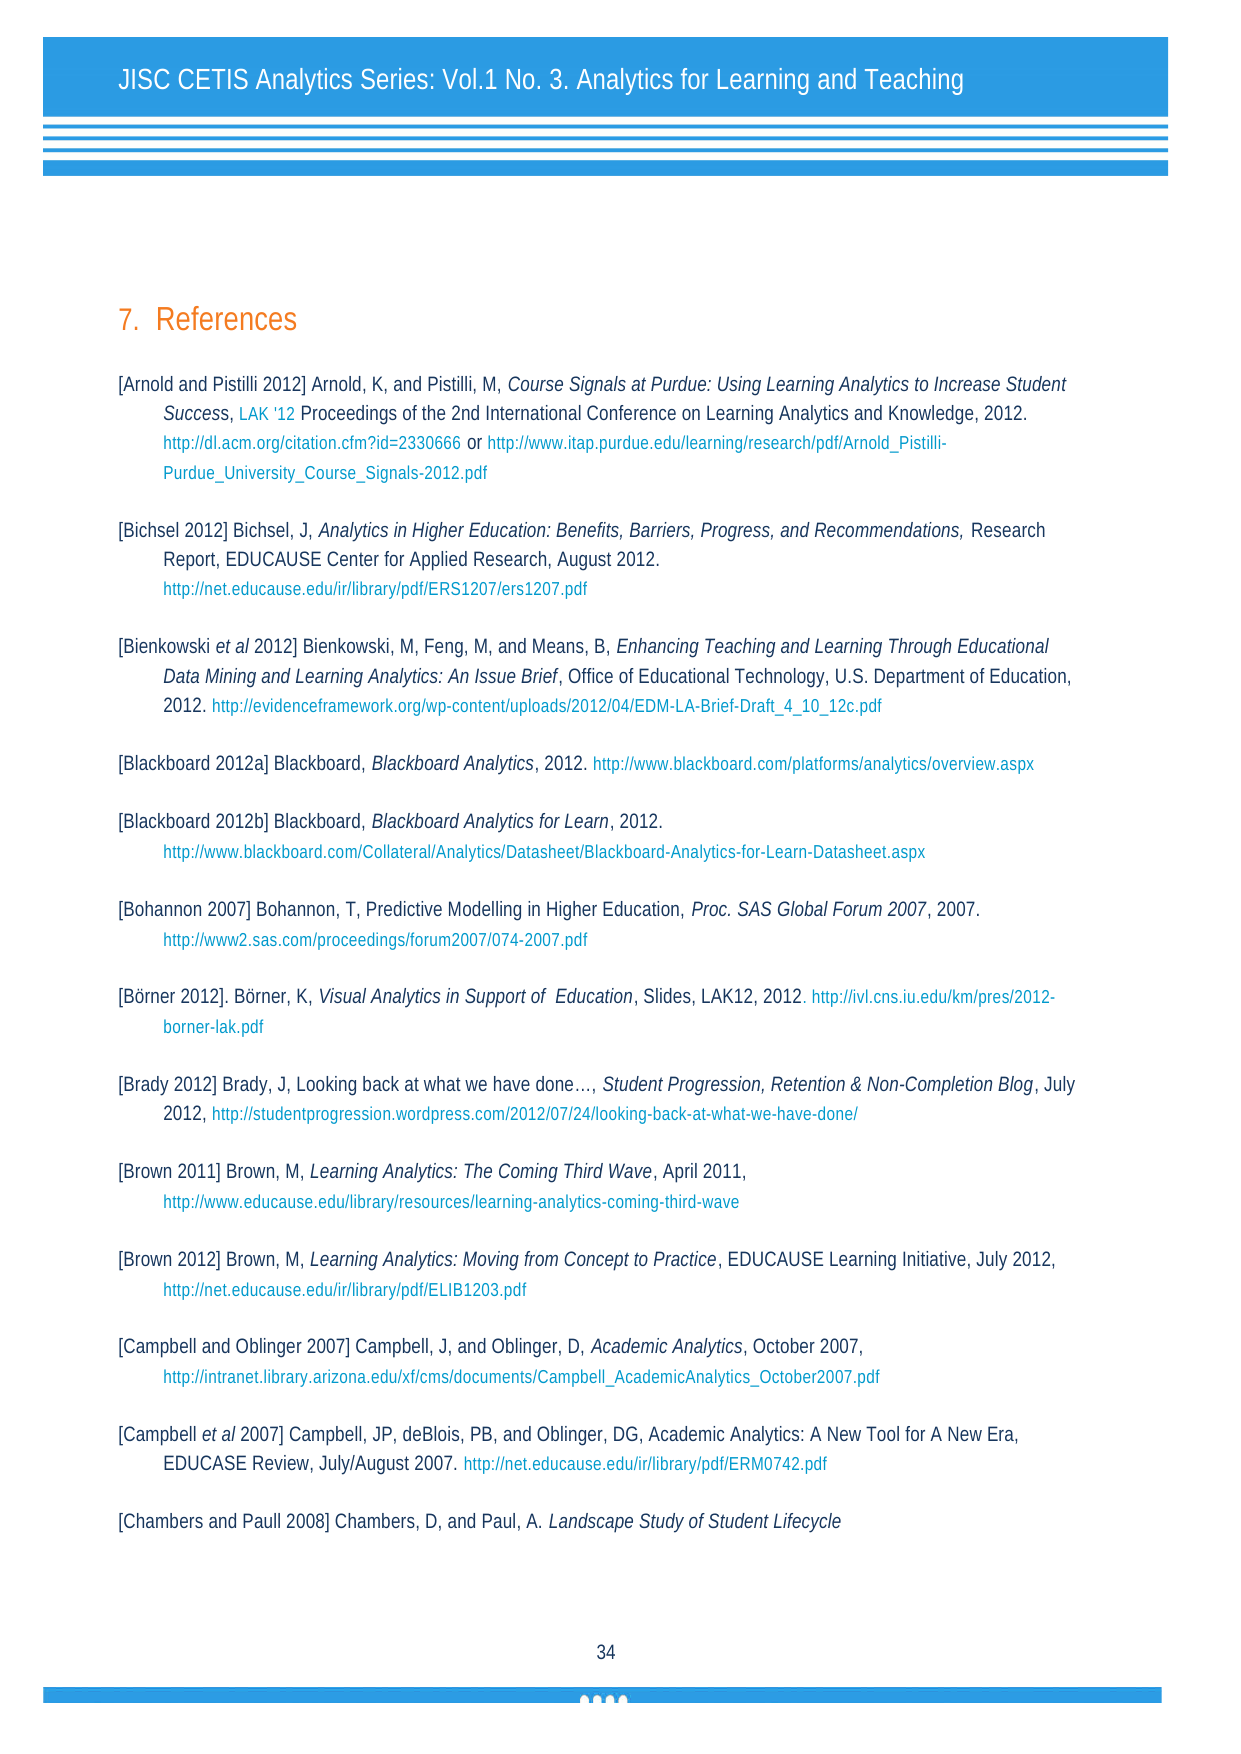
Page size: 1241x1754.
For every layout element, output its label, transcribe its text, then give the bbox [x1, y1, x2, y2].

text [Brown 2012] Brown, M, Learning Analytics: Moving from Concept to Practice, EDUCAUSE Learning Initiative, July 2012, http://net.educause.edu/ir/library/pdf/ELIB1203.pdf [118, 1242, 1088, 1300]
text [Bichsel 2012] Bichsel, J, Analytics in Higher Education: Benefits, Barriers, Progress, and Recommendations, Research Report, EDUCAUSE Center for Applied Research, August 2012. http://net.educause.edu/ir/library/pdf/ERS1207/ers1207.pdf [118, 512, 1088, 600]
picture [646, 699, 651, 710]
text [Blackboard 2012b] Blackboard, Blackboard Analytics for Learn, 2012. http://www.blackboard.com/Collateral/Analytics/Datasheet/Blackboard-Analytics-for-Learn-Datasheet.aspx [118, 804, 1088, 862]
text [Börner 2012]. Börner, K, Visual Analytics in Support of Education, Slides, LAK12, 2012. http://ivl.cns.iu.edu/km/pres/2012-borner-lak.pdf [118, 979, 1088, 1037]
text [Blackboard 2012a] Blackboard, Blackboard Analytics, 2012. http://www.blackboard.com/platforms/analytics/overview.aspx [118, 746, 1088, 775]
text [Bienkowski et al 2012] Bienkowski, M, Feng, M, and Means, B, Enhancing Teaching and Learning Through Educational Data Mining and Learning Analytics: An Issue Brief, Office of Educational Technology, U.S. Department of Education, 2012. http://evidenceframework.org/wp-content/uploads/2012/04/EDM-LA-Brief-Draft_4_10_12c.pdf [118, 629, 1088, 717]
picture [814, 845, 819, 856]
picture [43, 37, 1169, 176]
text [Bohannon 2007] Bohannon, T, Predictive Modelling in Higher Education, Proc. SAS Global Forum 2007, 2007. http://www2.sas.com/proceedings/forum2007/074-2007.pdf [118, 892, 1088, 950]
text [Brown 2011] Brown, M, Learning Analytics: The Coming Third Wave, April 2011, http://www.educause.edu/library/resources/learning-analytics-coming-third-wave [118, 1154, 1088, 1212]
picture [43, 1687, 1162, 1703]
picture [507, 845, 512, 856]
text [Campbell and Oblinger 2007] Campbell, J, and Oblinger, D, Academic Analytics, October 2007, http://intranet.library.arizona.edu/xf/cms/documents/Campbell_AcademicAnalytics_October2007.pdf [118, 1329, 1088, 1387]
text [Chambers and Paull 2008] Chambers, D, and Paul, A. Landscape Study of Student Lifecycle [118, 1504, 1088, 1533]
subtitle References [118, 300, 1088, 338]
text [Campbell et al 2007] Campbell, JP, deBlois, PB, and Oblinger, DG, Academic Analytics: A New Tool for A New Era, EDUCASE Review, July/August 2007. http://net.educause.edu/ir/library/pdf/ERM0742.pdf [118, 1417, 1088, 1475]
text [Brady 2012] Brady, J, Looking back at what we have done…, Student Progression, Retention & Non-Completion Blog, July 2012, http://studentprogression.wordpress.com/2012/07/24/looking-back-at-what-we-have-done/ [118, 1067, 1088, 1125]
text [Arnold and Pistilli 2012] Arnold, K, and Pistilli, M, Course Signals at Purdue: Using Learning Analytics to Increase Student Success, LAK '12 Proceedings of the 2nd International Conference on Learning Analytics and Knowledge, 2012. http://dl.acm.org/citation.cfm?id=2330666 or http://www.itap.purdue.edu/learning/research/pdf/Arnold_Pistilli-Purdue_University_Course_Signals-2012.pdf [118, 367, 1088, 483]
